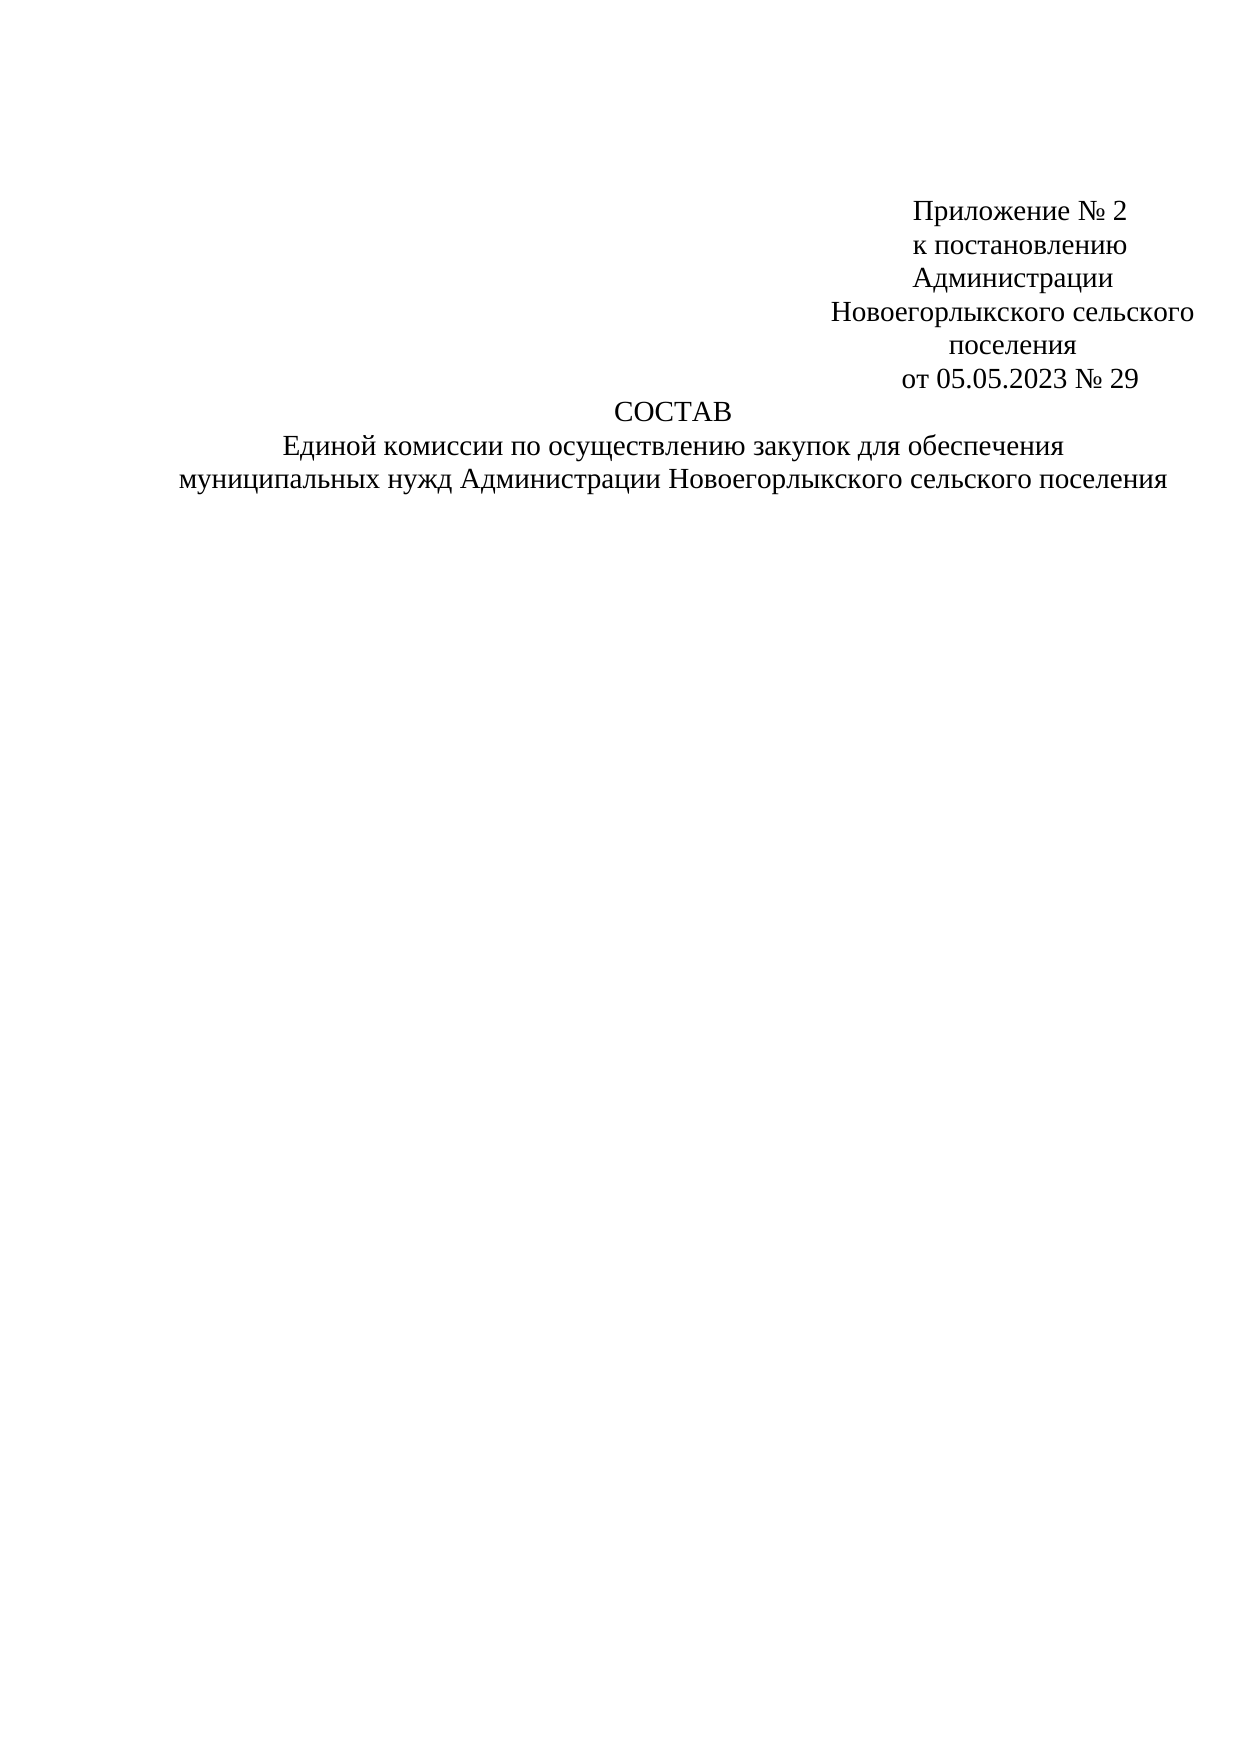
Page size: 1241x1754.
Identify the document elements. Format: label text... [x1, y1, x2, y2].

text от 05.05.2023 № 29 [844, 361, 1196, 394]
list СОСТАВ [150, 394, 1196, 428]
text муниципальных нужд Администрации Новоегорлыкского сельского поселения [150, 462, 1196, 495]
text Приложение № 2 [844, 193, 1196, 227]
text к постановлению [844, 227, 1196, 260]
text Администрации Новоегорлыкского сельского поселения [829, 260, 1196, 361]
text Единой комиссии по осуществлению закупок для обеспечения [150, 428, 1196, 462]
